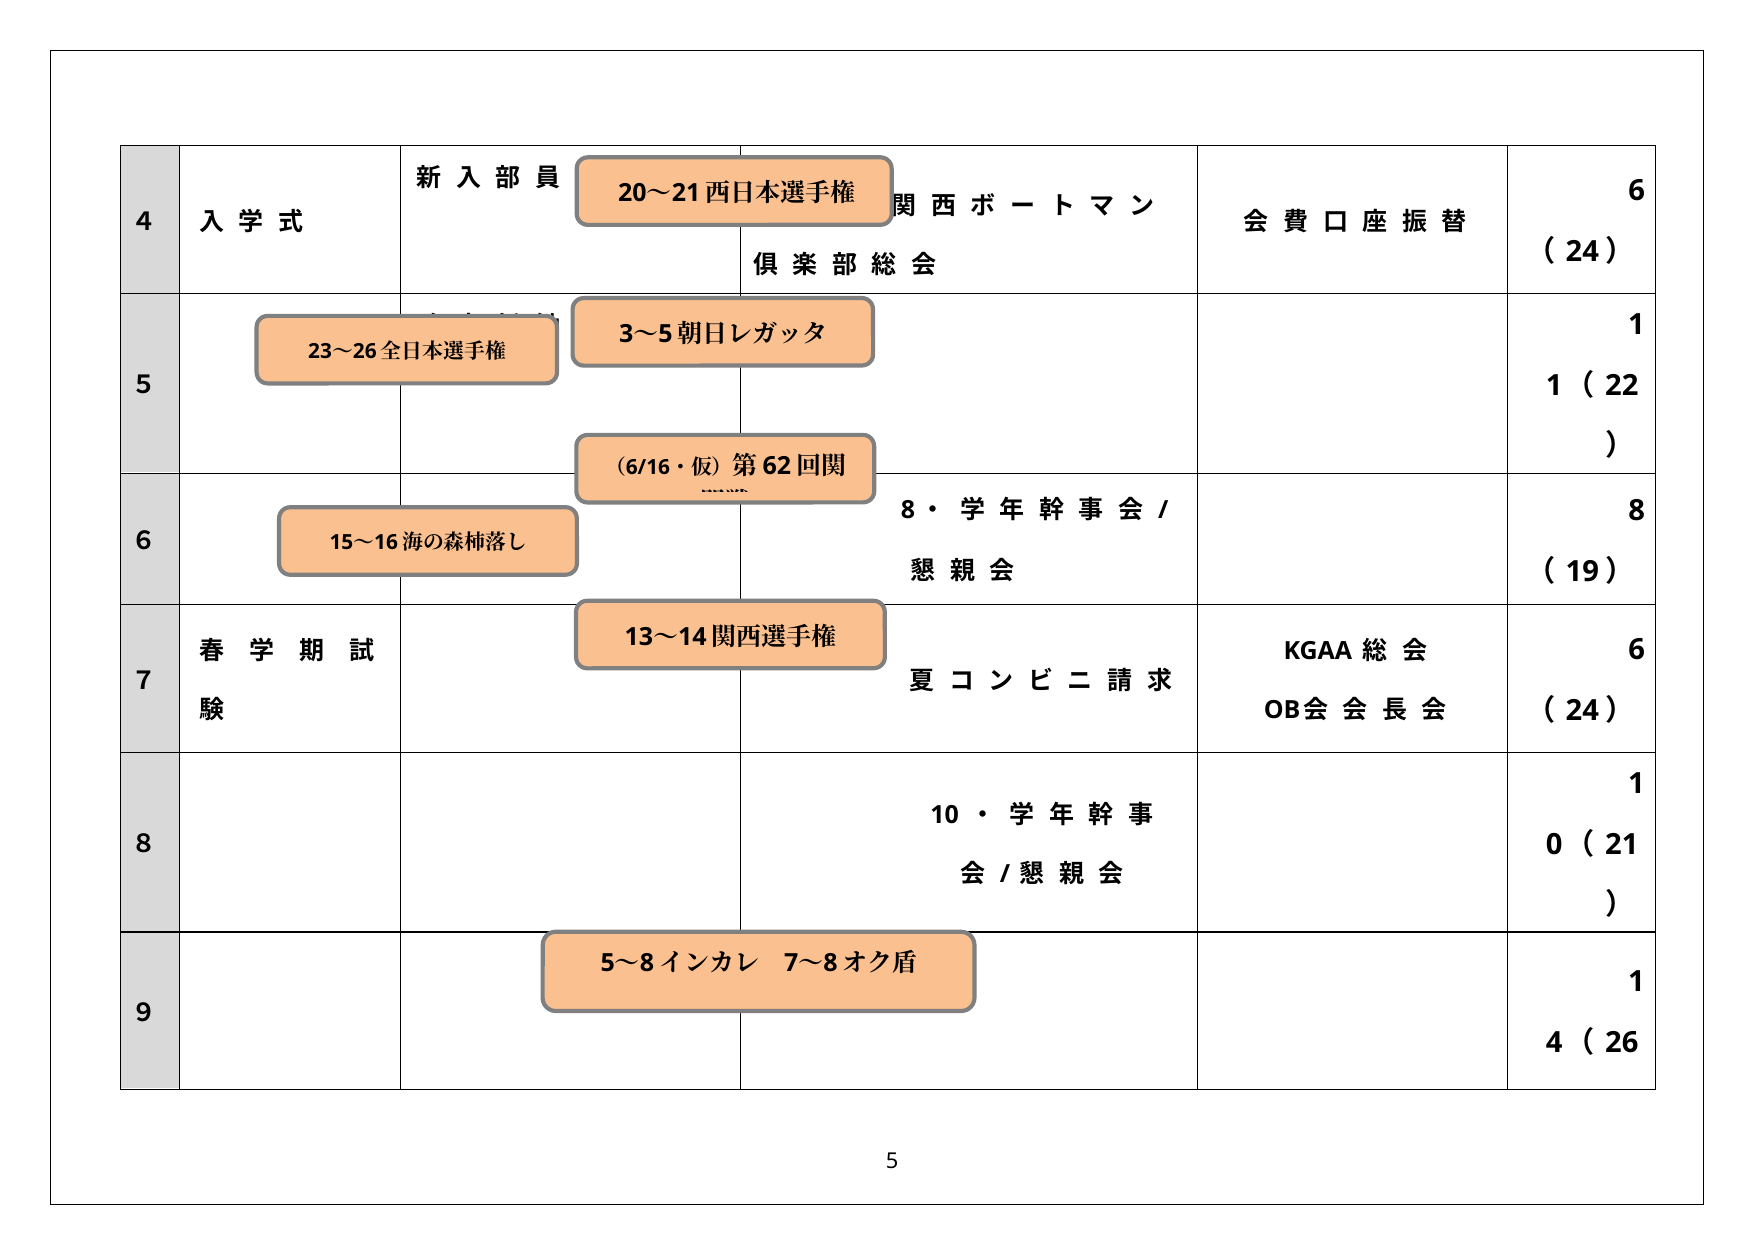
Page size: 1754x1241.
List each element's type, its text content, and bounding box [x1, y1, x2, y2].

table_cell 14（26） [1508, 933, 1655, 1088]
table_cell 確定新勧 [401, 294, 740, 472]
table_cell 8・学年幹事会/懇親会 [741, 474, 1197, 604]
table_cell ８ [121, 753, 179, 931]
table_cell ６ [121, 474, 179, 604]
table_cell 夏コンビニ請求 [741, 605, 1197, 752]
table_cell [180, 474, 400, 604]
table_cell 会費口座振替 [1198, 146, 1507, 293]
table_cell ９ [121, 933, 179, 1088]
table_cell [1198, 753, 1507, 931]
table_cell [180, 753, 400, 931]
table_cell [401, 605, 740, 752]
table_cell [401, 474, 740, 604]
table_cell [1198, 933, 1507, 1088]
table_cell [741, 933, 1197, 1088]
table_cell [401, 753, 740, 931]
table_cell 6（24） [1508, 146, 1655, 293]
table_cell 春学期試験 [180, 605, 400, 752]
table_cell 6（24） [1508, 605, 1655, 752]
table_cell [1198, 474, 1507, 604]
table_cell 入学式 [180, 146, 400, 293]
table_cell [401, 933, 740, 1088]
table_cell 10（21） [1508, 753, 1655, 931]
table_cell 新入部員勧誘 [401, 146, 740, 293]
table_cell 8（19） [1508, 474, 1655, 604]
table_cell 10・学年幹事会/懇親会 [741, 753, 1197, 931]
table_cell ７ [121, 605, 179, 752]
table_cell [741, 294, 1197, 472]
table_cell [180, 933, 400, 1088]
table_cell KGAA総会 OB会会長会 [1198, 605, 1507, 752]
table_cell 関西ボートマン俱楽部総会 [741, 146, 1197, 293]
table_cell 11（22） [1508, 294, 1655, 472]
table_cell [180, 294, 400, 472]
table_cell [1198, 294, 1507, 472]
table_cell ５ [121, 294, 179, 472]
table_cell ４ [121, 146, 179, 293]
